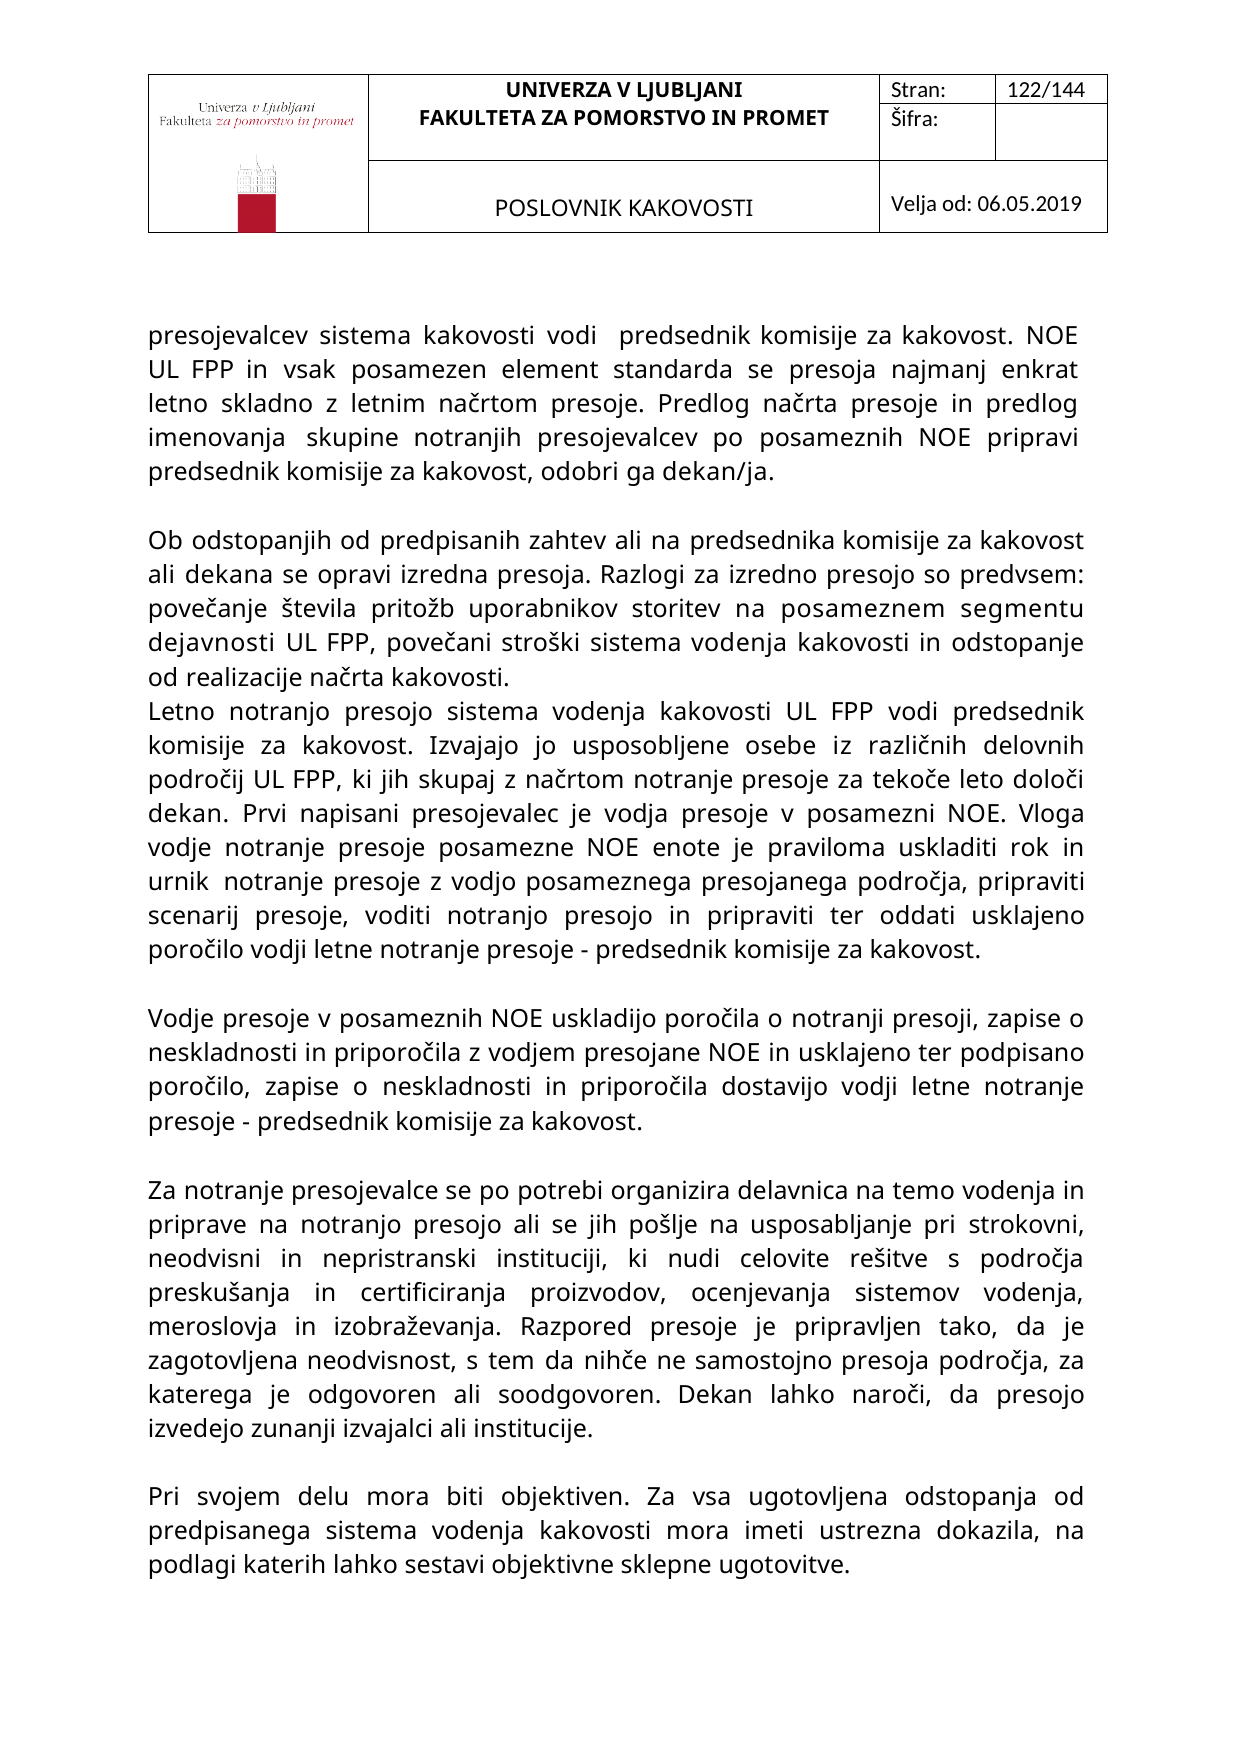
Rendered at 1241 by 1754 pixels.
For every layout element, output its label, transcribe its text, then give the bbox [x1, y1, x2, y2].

text Vodje presoje v posameznih NOE uskladijo poročila o notranji presoji, zapise o neskladnosti in priporočila z vodjem presojane NOE in usklajeno ter podpisano poročilo, zapise o neskladnosti in priporočila dostavijo vodji letne notranje presoje - predsednik komisije za kakovost. [148, 1001, 1084, 1137]
text Letno notranjo presojo sistema vodenja kakovosti UL FPP vodi predsednik komisije za kakovost. Izvajajo jo usposobljene osebe iz različnih delovnih področij UL FPP, ki jih skupaj z načrtom notranje presoje za tekoče leto določi dekan. Prvi napisani presojevalec je vodja presoje v posamezni NOE. Vloga vodje notranje presoje posamezne NOE enote je praviloma uskladiti rok in urnik notranje presoje z vodjo posameznega presojanega področja, pripraviti scenarij presoje, voditi notranjo presojo in pripraviti ter oddati usklajeno poročilo vodji letne notranje presoje - predsednik komisije za kakovost. [148, 693, 1085, 966]
text Za notranje presojevalce se po potrebi organizira delavnica na temo vodenja in priprave na notranjo presojo ali se jih pošlje na usposabljanje pri strokovni, neodvisni in nepristranski instituciji, ki nudi celovite rešitve s področja preskušanja in certificiranja proizvodov, ocenjevanja sistemov vodenja, meroslovja in izobraževanja. Razpored presoje je pripravljen tako, da je zagotovljena neodvisnost, s tem da nihče ne samostojno presoja področja, za katerega je odgovoren ali soodgovoren. Dekan lahko naroči, da presojo izvedejo zunanji izvajalci ali institucije. [148, 1309, 1085, 1445]
text Ob odstopanjih od predpisanih zahtev ali na predsednika komisije za kakovost ali dekana se opravi izredna presoja. Razlogi za izredno presojo so predvsem: povečanje števila pritožb uporabnikov storitev na posameznem segmentu dejavnosti UL FPP, povečani stroški sistema vodenja kakovosti in odstopanje od realizacije načrta kakovosti. [148, 523, 1084, 693]
text Za notranje presojevalce se po potrebi organizira delavnica na temo vodenja in priprave na notranjo presojo ali se jih pošlje na usposabljanje pri strokovni, neodvisni in nepristranski instituciji, ki nudi celovite rešitve s področja preskušanja in certificiranja proizvodov, ocenjevanja sistemov vodenja, meroslovja in izobraževanja. Razpored presoje je pripravljen tako, da je zagotovljena neodvisnost, s tem da nihče ne samostojno presoja področja, za katerega je odgovoren ali soodgovoren. Dekan lahko naroči, da presojo izvedejo zunanji izvajalci ali institucije. [148, 1172, 1085, 1241]
text Pri svojem delu mora biti objektiven. Za vsa ugotovljena odstopanja od predpisanega sistema vodenja kakovosti mora imeti ustrezna dokazila, na podlagi katerih lahko sestavi objektivne sklepne ugotovitve. [148, 1479, 1085, 1581]
picture [159, 102, 354, 233]
